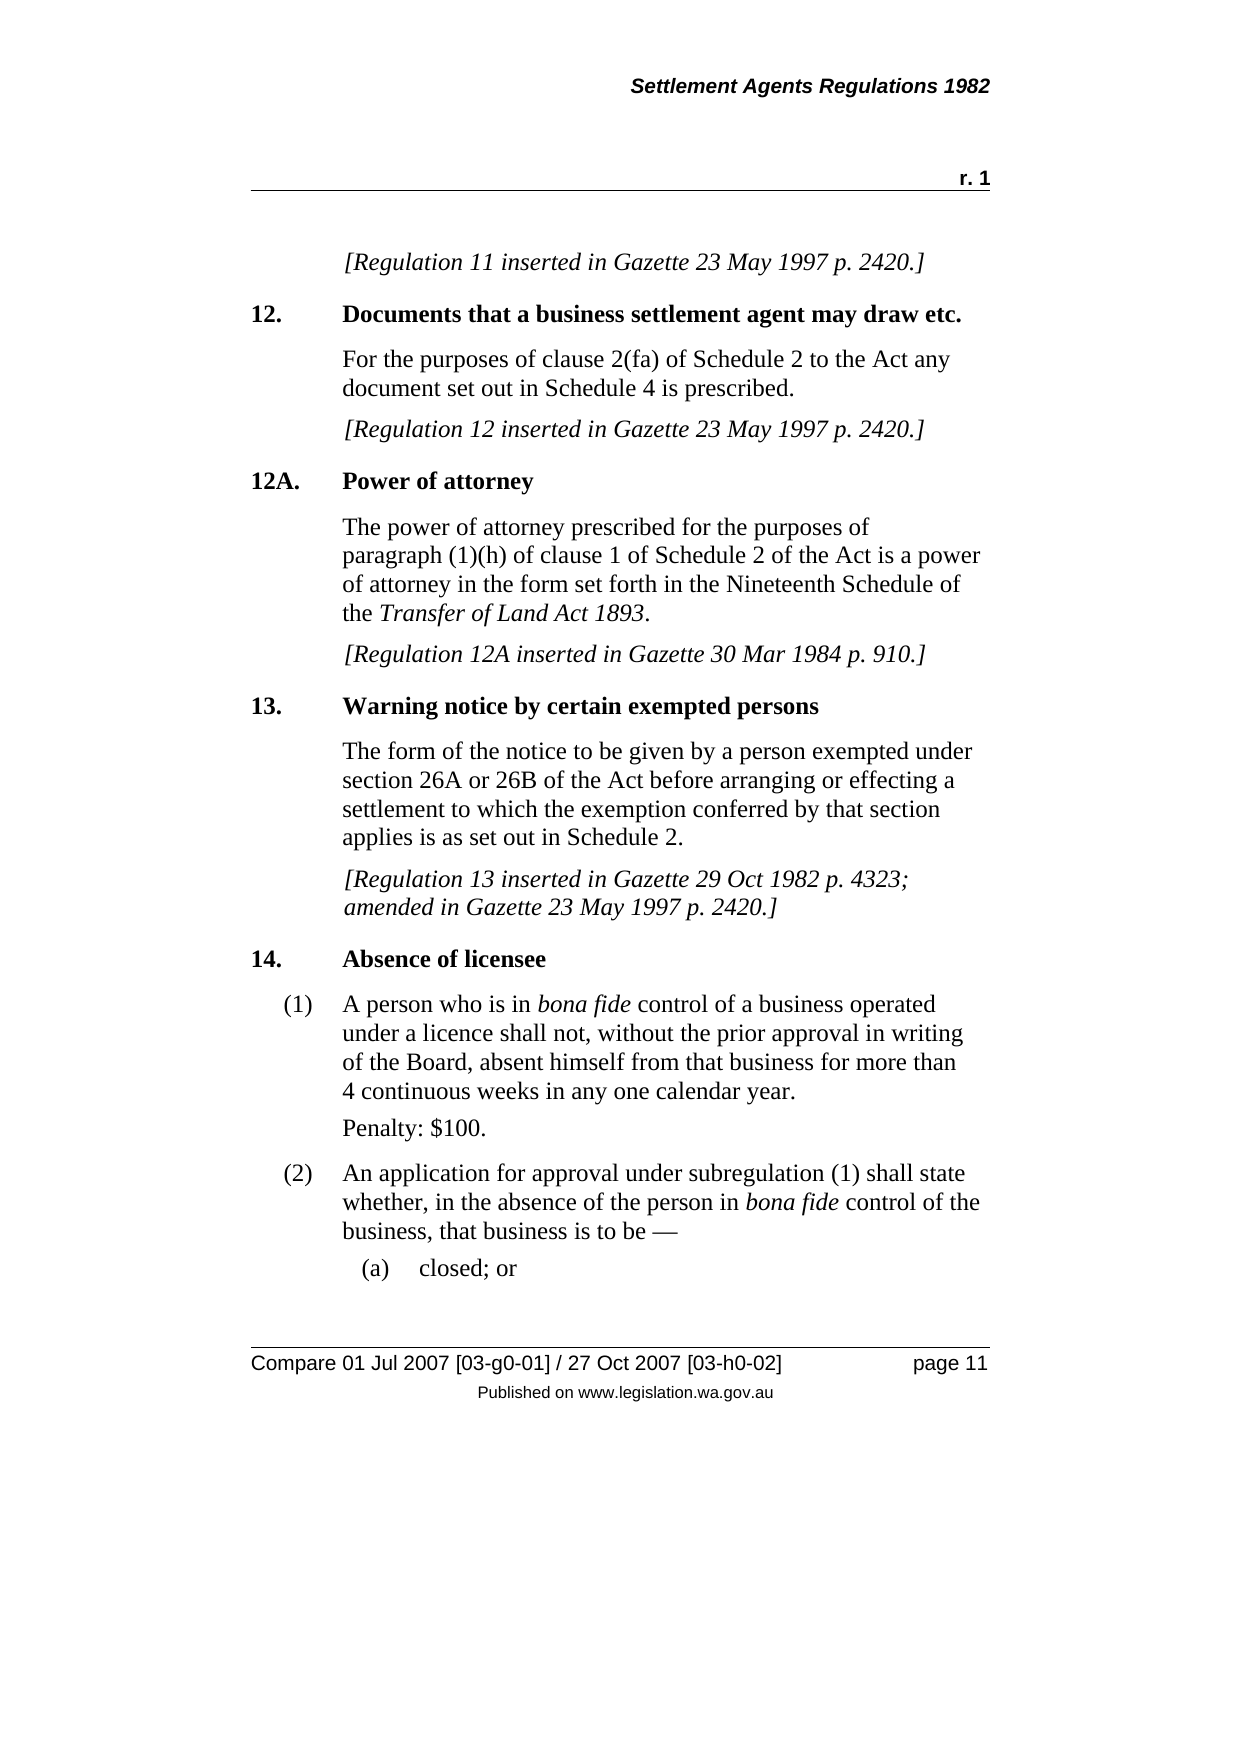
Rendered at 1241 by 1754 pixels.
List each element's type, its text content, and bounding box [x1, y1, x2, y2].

text [Regulation 12A inserted in Gazette 30 Mar 1984 p. 910.] [251, 639, 990, 668]
subtitle 12. Documents that a business settlement agent may draw etc. [251, 299, 990, 328]
subtitle 12A. Power of attorney [251, 466, 990, 495]
text The power of attorney prescribed for the purposes of paragraph (1)(h) of clause 1 of Schedule 2 of the Act is a power of attorney in the form set forth in the Nineteenth Schedule of the Transfer of Land Act 1893. [251, 512, 990, 627]
text The form of the notice to be given by a person exempted under section 26A or 26B of the Act before arranging or effecting a settlement to which the exemption conferred by that section applies is as set out in Schedule 2. [251, 736, 990, 851]
subtitle 14. Absence of licensee [251, 944, 990, 973]
text [Regulation 11 inserted in Gazette 23 May 1997 p. 2420.] [251, 247, 990, 276]
text For the purposes of clause 2(fa) of Schedule 2 to the Act any document set out in Schedule 4 is prescribed. [251, 344, 990, 402]
text [Regulation 12 inserted in Gazette 23 May 1997 p. 2420.] [251, 414, 990, 443]
text Penalty: $100. [251, 1113, 990, 1142]
subtitle 13. Warning notice by certain exempted persons [251, 691, 990, 719]
text (a) closed; or [251, 1253, 990, 1282]
text [Regulation 13 inserted in Gazette 29 Oct 1982 p. 4323; amended in Gazette 23 May 1997 p. 2420.] [251, 864, 990, 921]
text (2) An application for approval under subregulation (1) shall state whether, in the absence of the person in bona fide control of the business, that business is to be — [251, 1158, 990, 1244]
text (1) A person who is in bona fide control of a business operated under a licence shall not, without the prior approval in writing of the Board, absent himself from that business for more than 4 continuous weeks in any one calendar year. [251, 989, 990, 1104]
